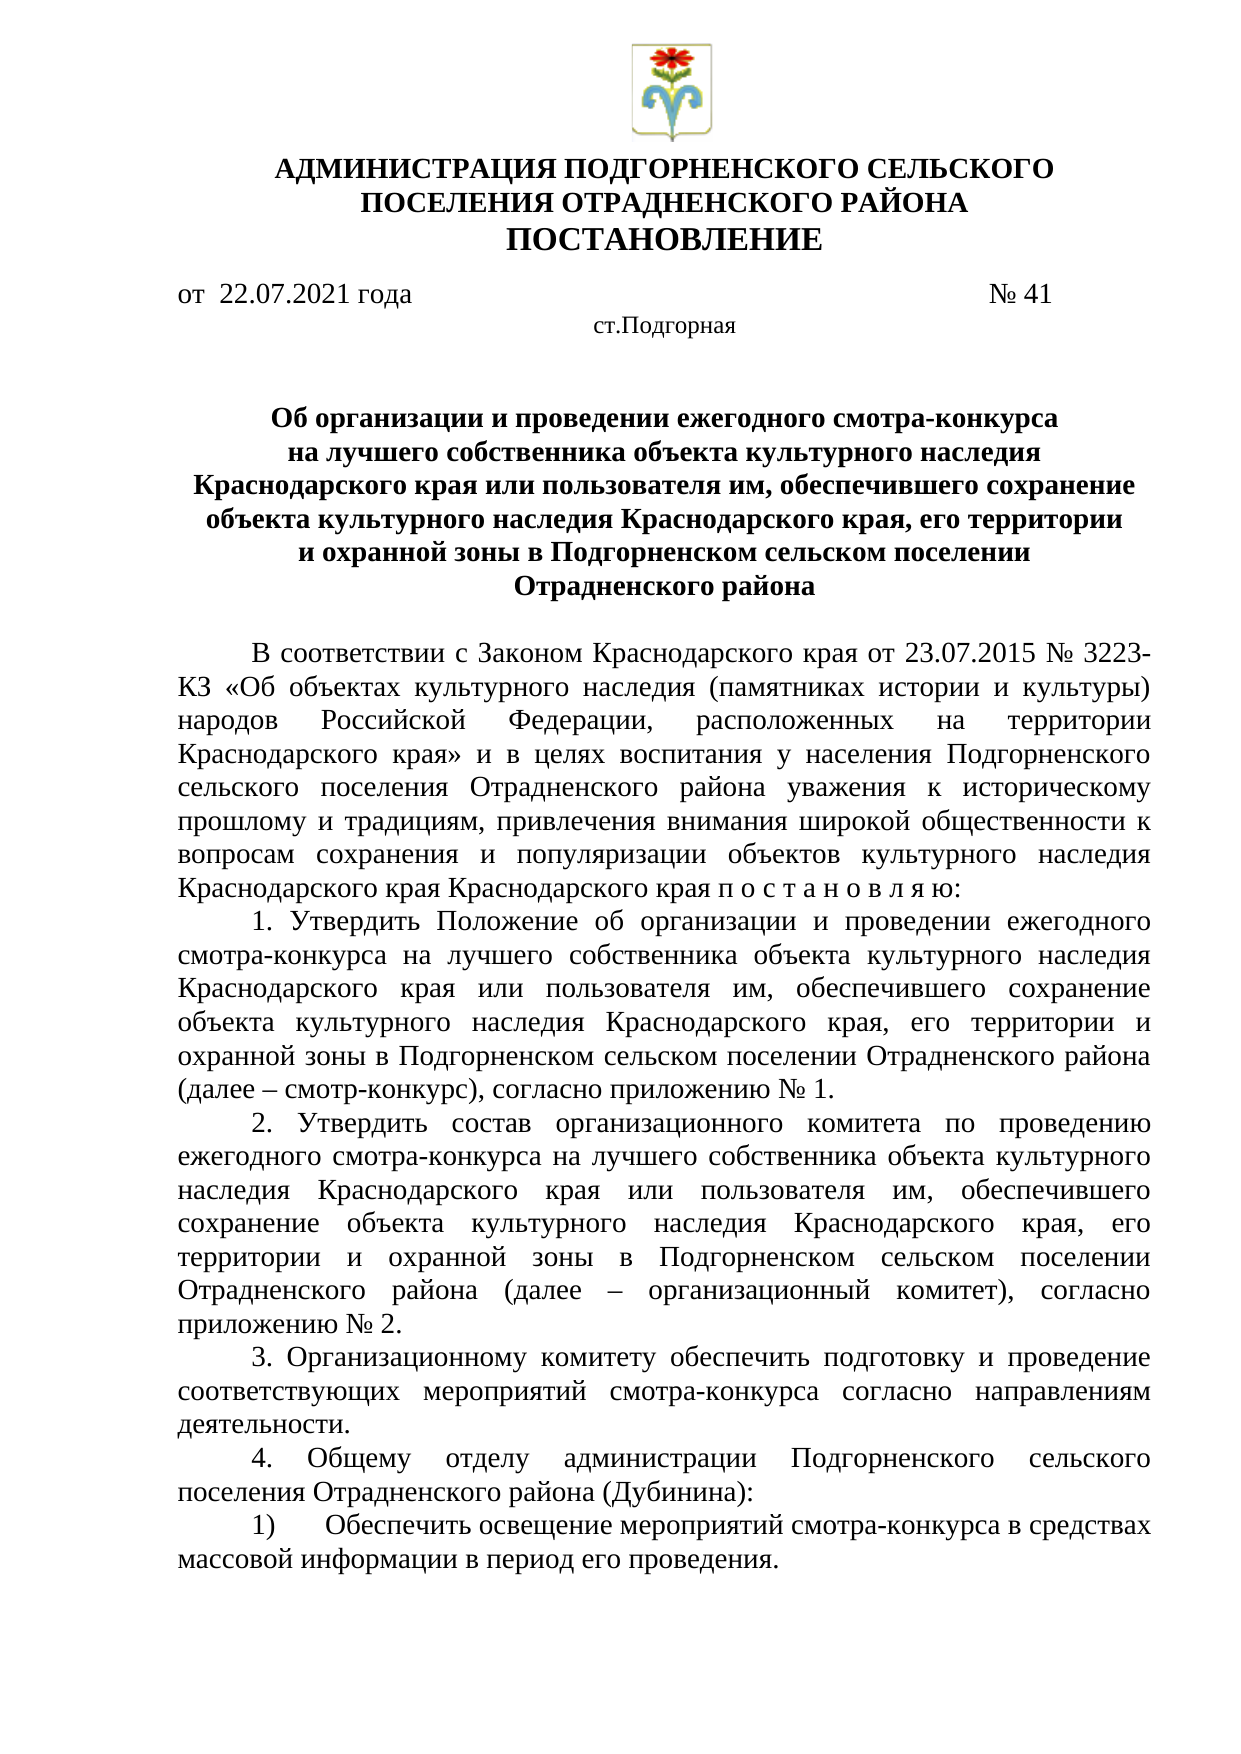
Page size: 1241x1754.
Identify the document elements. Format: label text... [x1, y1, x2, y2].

text 1. Утвердить Положение об организации и проведении ежегодного смотра-конкурса на лучшего собственника объекта культурного наследия Краснодарского края или пользователя им, обеспечившего сохранение объекта культурного наследия Краснодарского края, его территории и охранной зоны в Подгорненском сельском поселении Отрадненского района (далее – смотр-конкурс), согласно приложению № 1. [177, 903, 1152, 1105]
text В соответствии с Законом Краснодарского края от 23.07.2015 № 3223-КЗ «Об объектах культурного наследия (памятниках истории и культуры) народов Российской Федерации, расположенных на территории Краснодарского края» и в целях воспитания у населения Подгорненского сельского поселения Отрадненского района уважения к историческому прошлому и традициям, привлечения внимания широкой общественности к вопросам сохранения и популяризации объектов культурного наследия Краснодарского края Краснодарского края п о с т а н о в л я ю: [177, 635, 1152, 903]
title ст.Подгорная [177, 310, 1152, 338]
title ПОСЕЛЕНИЯ ОТРАДНЕНСКОГО РАЙОНА [177, 185, 1152, 219]
picture [631, 43, 714, 142]
text 2. Утвердить состав организационного комитета по проведению ежегодного смотра-конкурса на лучшего собственника объекта культурного наследия Краснодарского края или пользователя им, обеспечившего сохранение объекта культурного наследия Краснодарского края, его территории и охранной зоны в Подгорненском сельском поселении Отрадненского района (далее – организационный комитет), согласно приложению № 2. [177, 1105, 1152, 1339]
list Обеспечить освещение мероприятий смотра-конкурса в средствах массовой информации в период его проведения. [177, 1507, 1152, 1574]
text 4. Общему отделу администрации Подгорненского сельского поселения Отрадненского района (Дубинина): [177, 1440, 1152, 1507]
text и охранной зоны в Подгорненском сельском поселении [177, 534, 1152, 568]
text 3. Организационному комитету обеспечить подготовку и проведение соответствующих мероприятий смотра-конкурса согласно направлениям деятельности. [177, 1339, 1152, 1440]
text Отрадненского района [177, 568, 1152, 602]
text на лучшего собственника объекта культурного наследия Краснодарского края или пользователя им, обеспечившего сохранение объекта культурного наследия Краснодарского края, его территории [177, 434, 1152, 534]
text Об организации и проведении ежегодного смотра-конкурса [177, 400, 1152, 434]
title ПОСТАНОВЛЕНИЕ [177, 219, 1152, 257]
title АДМИНИСТРАЦИЯ ПОДГОРНЕНСКОГО СЕЛЬСКОГО [177, 152, 1152, 185]
title от 22.07.2021 года № 41 [177, 276, 1152, 310]
